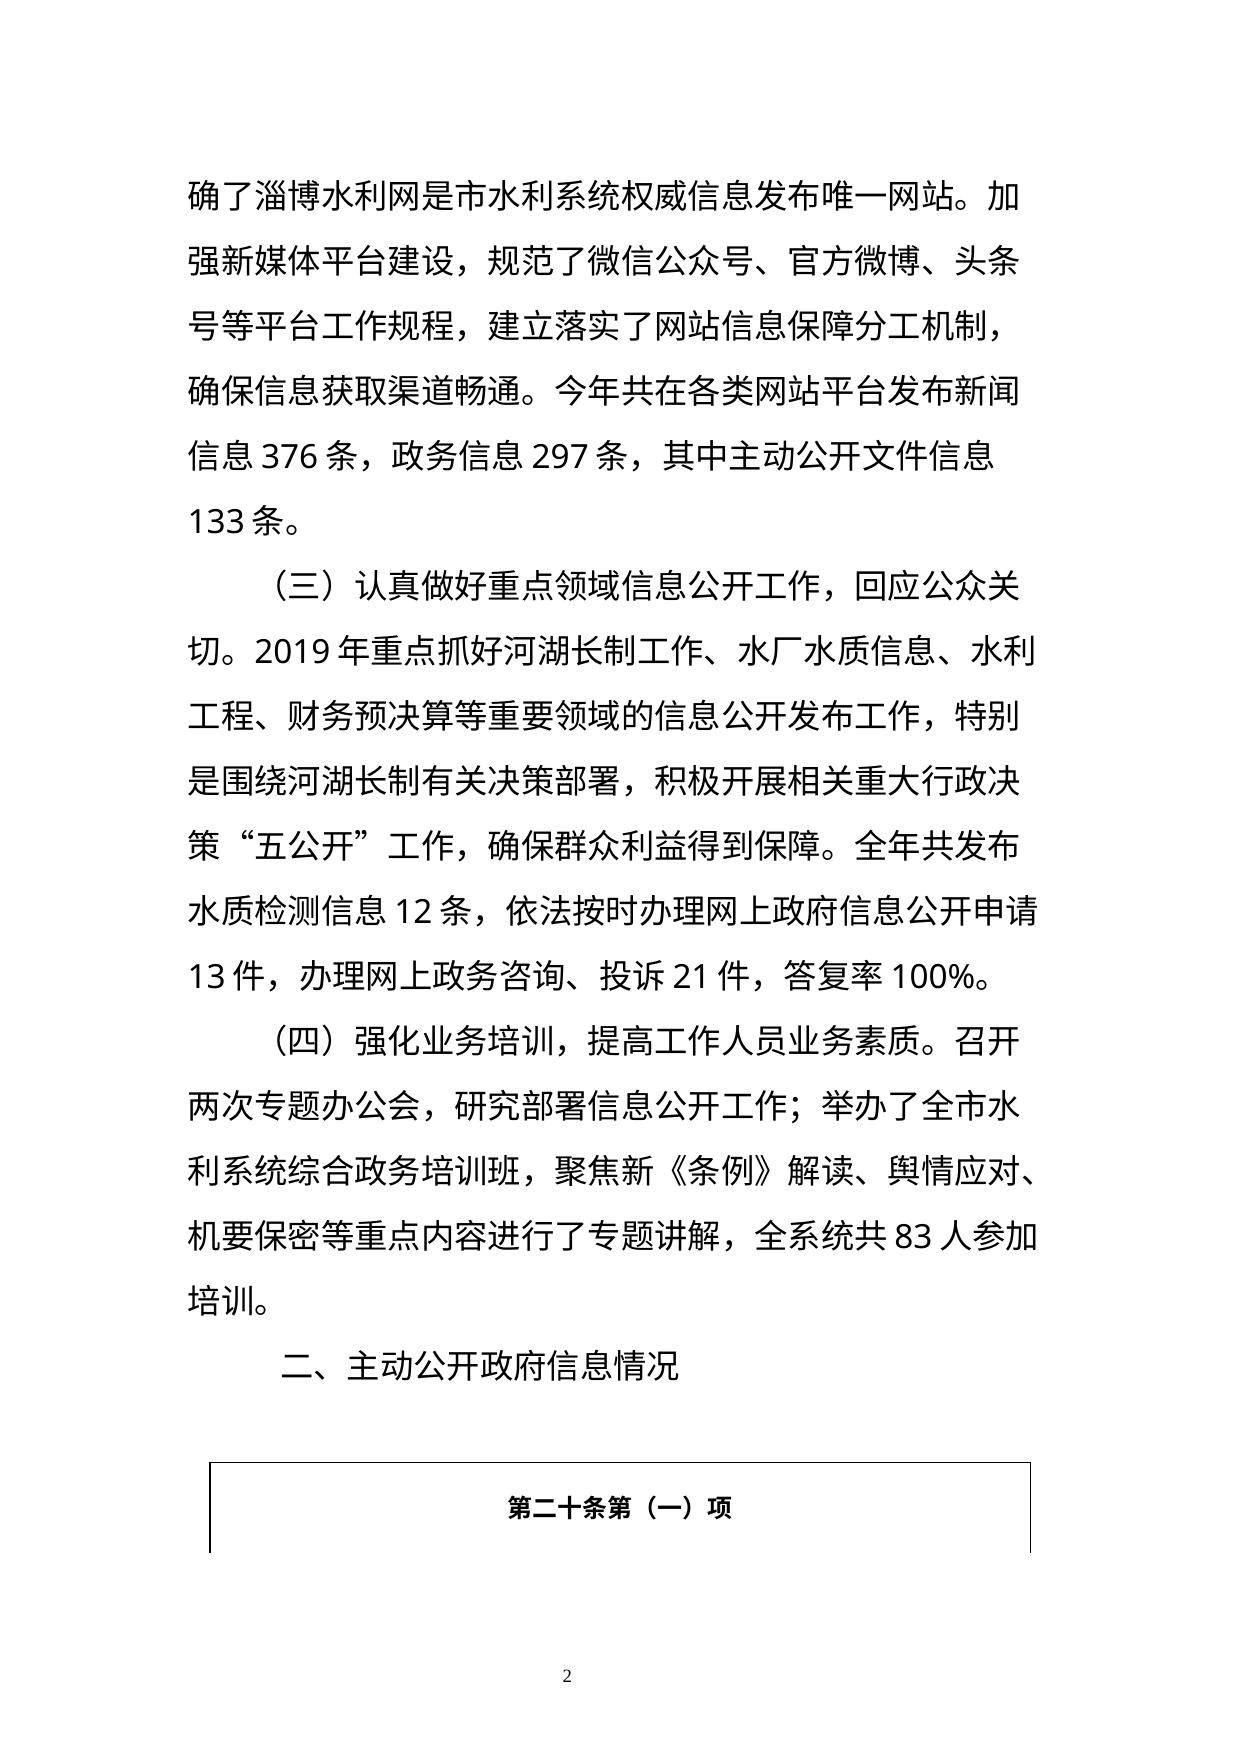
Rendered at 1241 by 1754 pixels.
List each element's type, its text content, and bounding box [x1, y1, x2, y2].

list （四）强化业务培训，提高工作人员业务素质。召开两次专题办公会，研究部署信息公开工作；举办了全市水利系统综合政务培训班，聚焦新《条例》解读、舆情应对、机要保密等重点内容进行了专题讲解，全系统共83人参加培训。 [187, 1007, 1053, 1332]
text 二、主动公开政府信息情况 [187, 1332, 1053, 1397]
table_header 第二十条第（一）项 [211, 1463, 1030, 1553]
list （三）认真做好重点领域信息公开工作，回应公众关切。2019年重点抓好河湖长制工作、水厂水质信息、水利工程、财务预决算等重要领域的信息公开发布工作，特别是围绕河湖长制有关决策部署，积极开展相关重大行政决策“五公开”工作，确保群众利益得到保障。全年共发布水质检测信息12条，依法按时办理网上政府信息公开申请13件，办理网上政务咨询、投诉21件，答复率100%。 [187, 552, 1053, 1007]
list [187, 162, 1053, 552]
